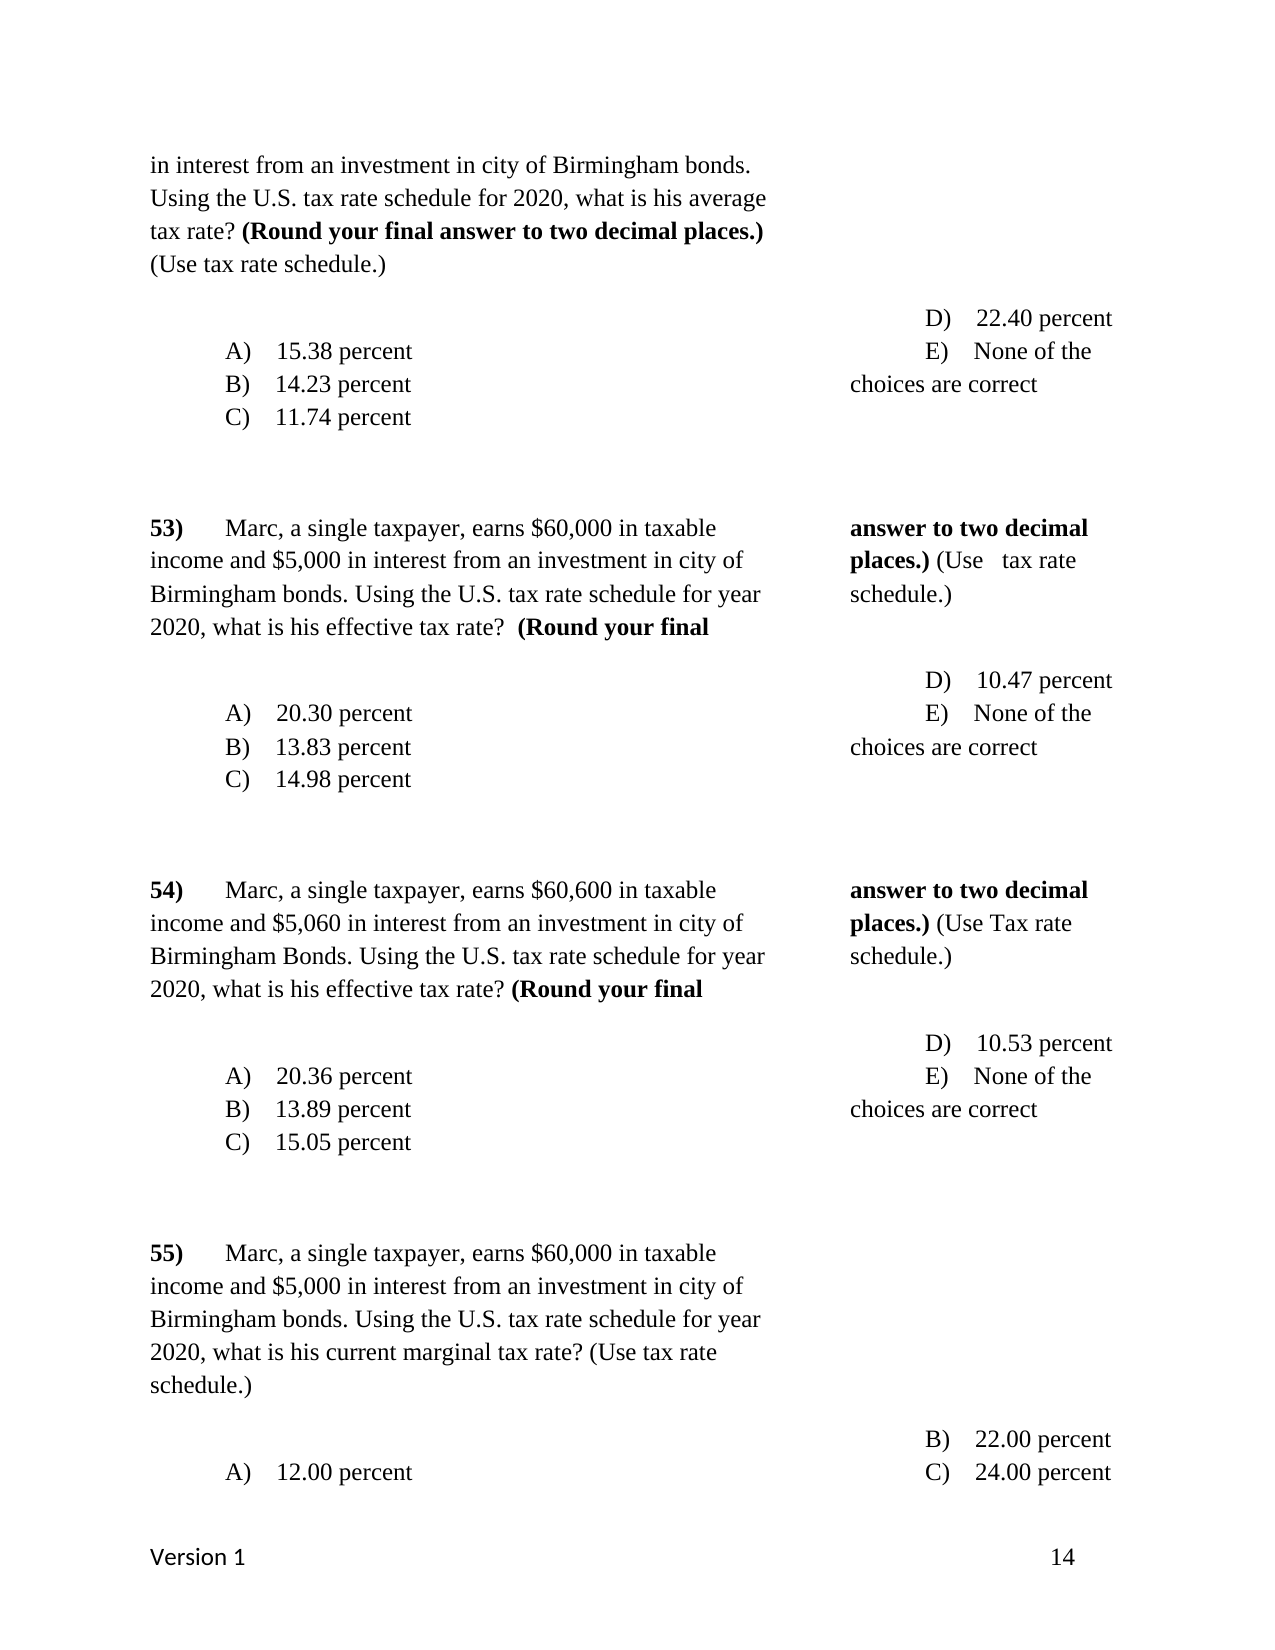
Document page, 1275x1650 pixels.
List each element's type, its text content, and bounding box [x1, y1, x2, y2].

text A) 15.38 percent B) 14.23 percent C) 11.74 percent D) 22.40 percent E) None of the choices are correct [150, 303, 775, 431]
text 54) Marc, a single taxpayer, earns $60,600 in taxable income and $5,060 in interest from an investment in city of Birmingham Bonds. Using the U.S. tax rate schedule for year 2020, what is his effective tax rate? (Round your final answer to two decimal places.) (Use Tax rate schedule.) [850, 875, 1125, 970]
text A) 20.36 percent B) 13.89 percent C) 15.05 percent D) 10.53 percent E) None of the choices are correct [850, 1028, 1125, 1156]
text A) 20.30 percent B) 13.83 percent C) 14.98 percent D) 10.47 percent E) None of the choices are correct [150, 666, 775, 793]
text 54) Marc, a single taxpayer, earns $60,600 in taxable income and $5,060 in interest from an investment in city of Birmingham Bonds. Using the U.S. tax rate schedule for year 2020, what is his effective tax rate? (Round your final answer to two decimal places.) (Use Tax rate schedule.) [150, 875, 775, 1003]
text A) 20.30 percent B) 13.83 percent C) 14.98 percent D) 10.47 percent E) None of the choices are correct [850, 666, 1125, 793]
text 53) Marc, a single taxpayer, earns $60,000 in taxable income and $5,000 in interest from an investment in city of Birmingham bonds. Using the U.S. tax rate schedule for year 2020, what is his effective tax rate? (Round your final answer to two decimal places.) (Use tax rate schedule.) [850, 513, 1125, 607]
text 55) Marc, a single taxpayer, earns $60,000 in taxable income and $5,000 in interest from an investment in city of Birmingham bonds. Using the U.S. tax rate schedule for year 2020, what is his current marginal tax rate? (Use tax rate schedule.) [150, 1238, 775, 1399]
text 53) Marc, a single taxpayer, earns $60,000 in taxable income and $5,000 in interest from an investment in city of Birmingham bonds. Using the U.S. tax rate schedule for year 2020, what is his effective tax rate? (Round your final answer to two decimal places.) (Use tax rate schedule.) [150, 513, 775, 640]
text A) 12.00 percent B) 22.00 percent C) 24.00 percent D) 32.00 percent E) None of the choices are correct [850, 1424, 1125, 1486]
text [150, 1424, 775, 1486]
text A) 20.36 percent B) 13.89 percent C) 15.05 percent D) 10.53 percent E) None of the choices are correct [150, 1028, 775, 1156]
text A) 15.38 percent B) 14.23 percent C) 11.74 percent D) 22.40 percent E) None of the choices are correct [850, 303, 1125, 431]
